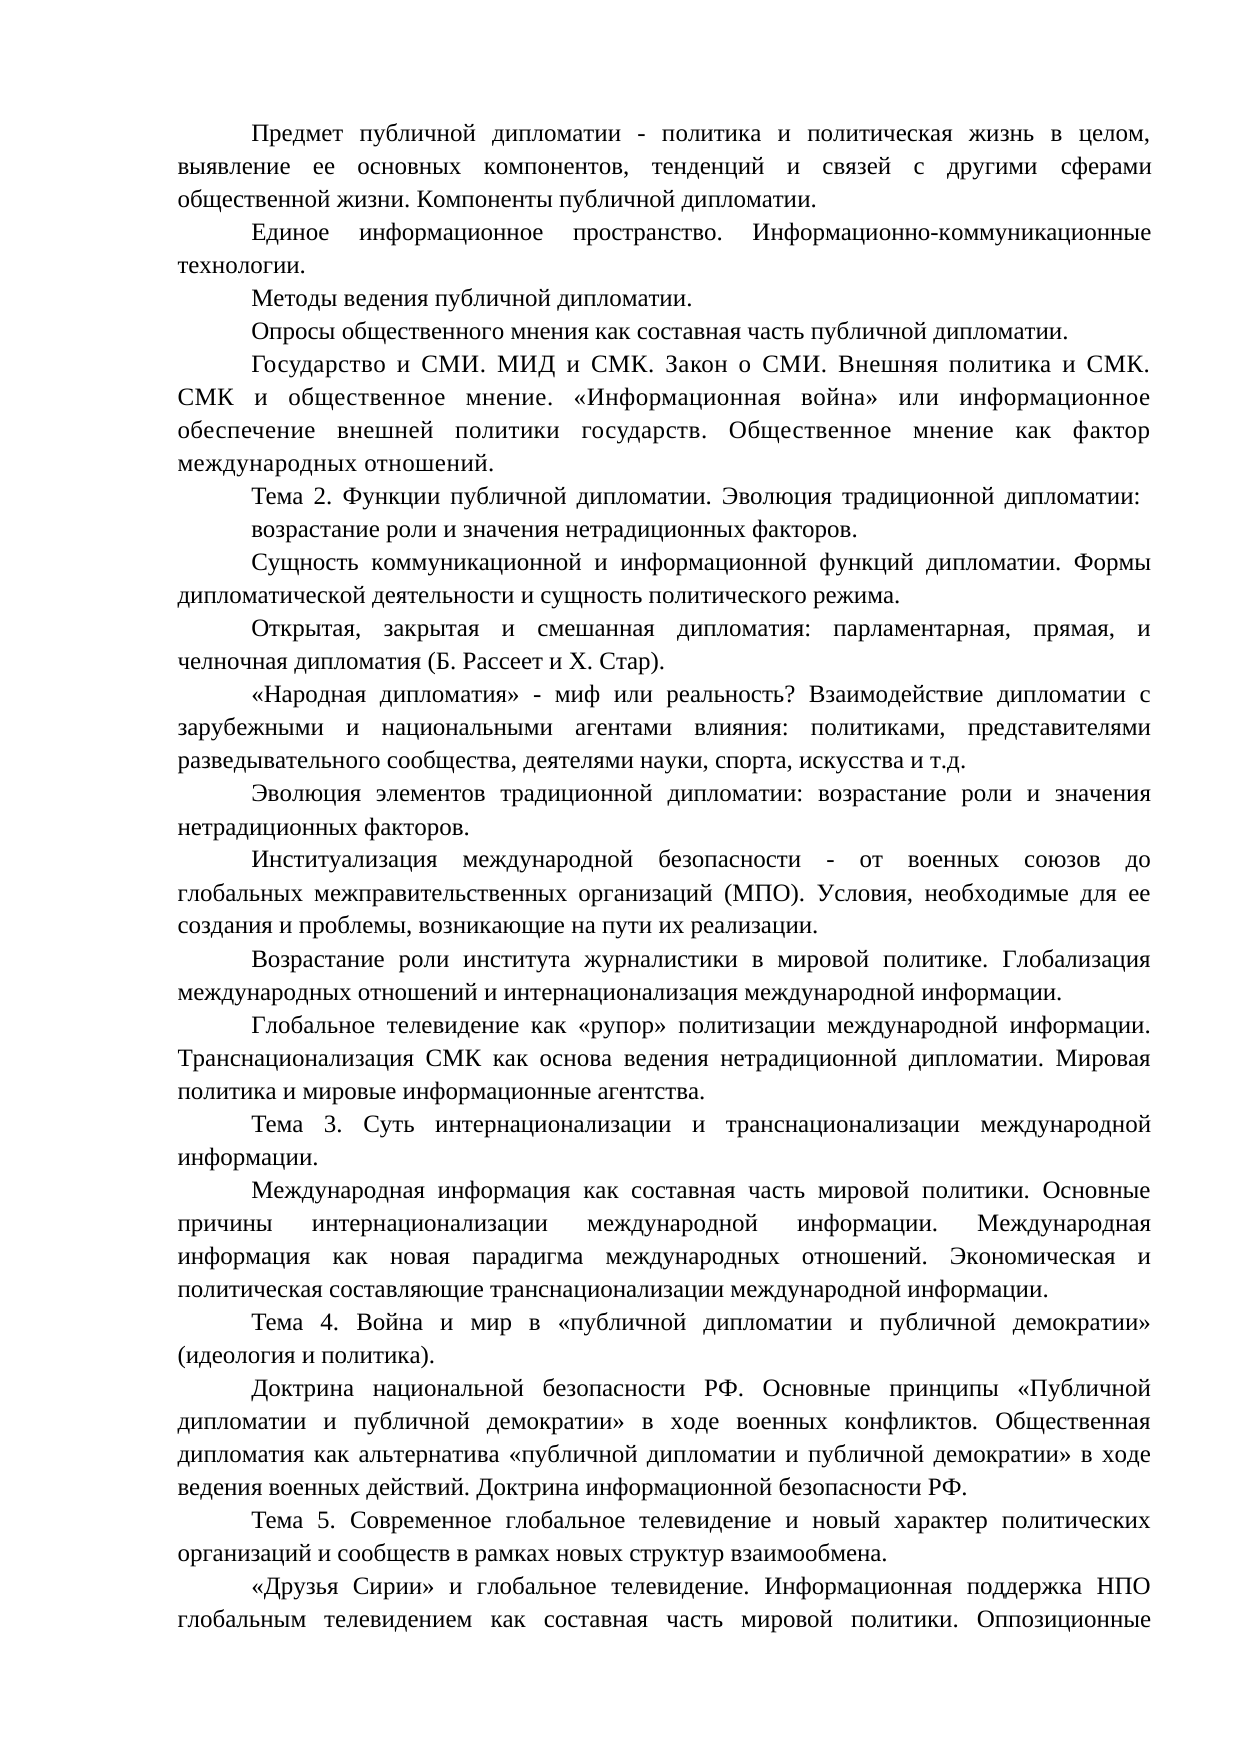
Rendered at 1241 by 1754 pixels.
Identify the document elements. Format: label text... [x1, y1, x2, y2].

text Сущность коммуникационной и информационной функций дипломатии. Формы дипломатической деятельности и сущность политического режима. [177, 547, 1152, 609]
text Возрастание роли института журналистики в мировой политике. Глобализация международных отношений и интернационализация международной информации. [177, 944, 1152, 1005]
text Методы ведения публичной дипломатии. [177, 283, 1152, 312]
text Открытая, закрытая и смешанная дипломатия: парламентарная, прямая, и челночная дипломатия (Б. Рассеет и Х. Стар). [177, 613, 1152, 675]
text Предмет публичной дипломатии - политика и политическая жизнь в целом, выявление ее основных компонентов, тенденций и связей с другими сферами общественной жизни. Компоненты публичной дипломатии. [177, 118, 1152, 213]
text Эволюция элементов традиционной дипломатии: возрастание роли и значения нетрадиционных факторов. [177, 778, 1152, 840]
text Государство и СМИ. МИД и СМК. Закон о СМИ. Внешняя политика и СМК. СМК и общественное мнение. «Информационная война» или информационное обеспечение внешней политики государств. Общественное мнение как фактор международных отношений. [177, 349, 1152, 477]
text Институализация международной безопасности - от военных союзов до глобальных межправительственных организаций (МПО). Условия, необходимые для ее создания и проблемы, возникающие на пути их реализации. [177, 844, 1152, 939]
text Единое информационное пространство. Информационно-коммуникационные технологии. [177, 217, 1152, 279]
text Тема 2. Функции публичной дипломатии. Эволюция традиционной дипломатии: возрастание роли и значения нетрадиционных факторов. [177, 481, 1152, 543]
text Глобальное телевидение как «рупор» политизации международной информации. Транснационализация СМК как основа ведения нетрадиционной дипломатии. Мировая политика и мировые информационные агентства. [177, 1010, 1152, 1104]
text Опросы общественного мнения как составная часть публичной дипломатии. [177, 316, 1152, 345]
text Тема 5. Современное глобальное телевидение и новый характер политических организаций и сообществ в рамках новых структур взаимообмена. [177, 1505, 1152, 1567]
text Международная информация как составная часть мировой политики. Основные причины интернационализации международной информации. Международная информация как новая парадигма международных отношений. Экономическая и политическая составляющие транснационализации международной информации. [177, 1175, 1152, 1303]
text Тема 3. Суть интернационализации и транснационализации международной информации. [177, 1109, 1152, 1171]
text Доктрина национальной безопасности РФ. Основные принципы «Публичной дипломатии и публичной демократии» в ходе военных конфликтов. Общественная дипломатия как альтернатива «публичной дипломатии и публичной демократии» в ходе ведения военных действий. Доктрина информационной безопасности РФ. [177, 1373, 1152, 1501]
text «Народная дипломатия» - миф или реальность? Взаимодействие дипломатии с зарубежными и национальными агентами влияния: политиками, представителями разведывательного сообщества, деятелями науки, спорта, искусства и т.д. [177, 679, 1152, 774]
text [177, 1571, 1152, 1633]
text Тема 4. Война и мир в «публичной дипломатии и публичной демократии» (идеология и политика). [177, 1307, 1152, 1369]
